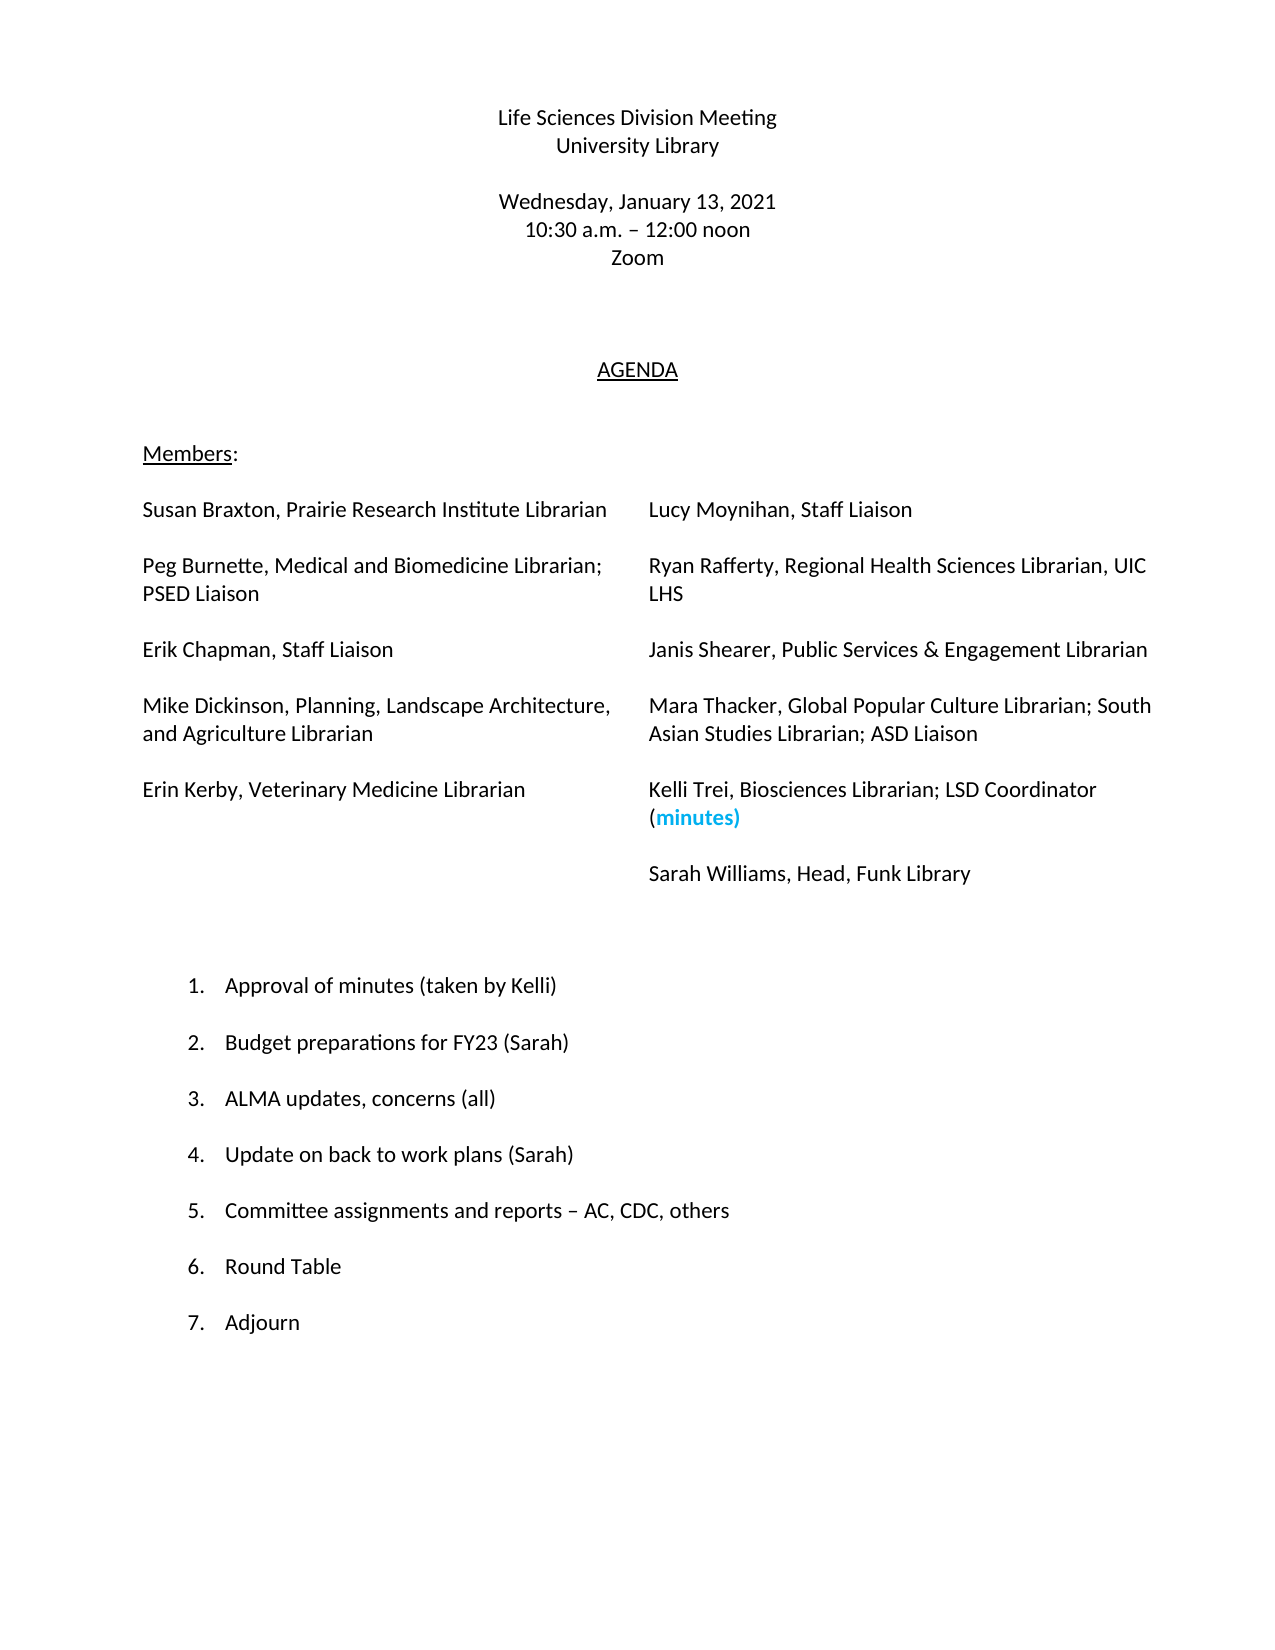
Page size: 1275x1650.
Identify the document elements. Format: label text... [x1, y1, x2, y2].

list Update on back to work plans (Sarah) [187, 1140, 1125, 1168]
list Adjourn [187, 1308, 1125, 1336]
text 10:30 a.m. – 12:00 noon [150, 215, 1125, 243]
text AGENDA [150, 355, 1125, 383]
list Round Table [187, 1252, 1125, 1280]
text Life Sciences Division Meeting [150, 103, 1125, 131]
list Approval of minutes (taken by Kelli) [187, 972, 1125, 1000]
list ALMA updates, concerns (all) [187, 1084, 1125, 1112]
text Zoom [150, 243, 1125, 271]
table_header Lucy Moynihan, Staff Liaison Ryan Rafferty, Regional Health Sciences Librarian, UIC LHS Janis Shearer, Public Services & Engagement Librarian Mara Thacker, Global Popular Culture Librarian; South Asian Studies Librarian; ASD Liaison Kelli Trei, Biosciences Librarian; LSD Coordinator (minutes) Sarah Williams, Head, Funk Library [638, 439, 1172, 944]
text Wednesday, January 13, 2021 [150, 187, 1125, 215]
list Budget preparations for FY23 (Sarah) [187, 1028, 1125, 1056]
list Committee assignments and reports – AC, CDC, others [187, 1196, 1125, 1224]
text University Library [150, 131, 1125, 159]
table_header Members: Susan Braxton, Prairie Research Institute Librarian Peg Burnette, Medical and Biomedicine Librarian; PSED Liaison Erik Chapman, Staff Liaison Mike Dickinson, Planning, Landscape Architecture, and Agriculture Librarian Erin Kerby, Veterinary Medicine Librarian [131, 439, 637, 944]
